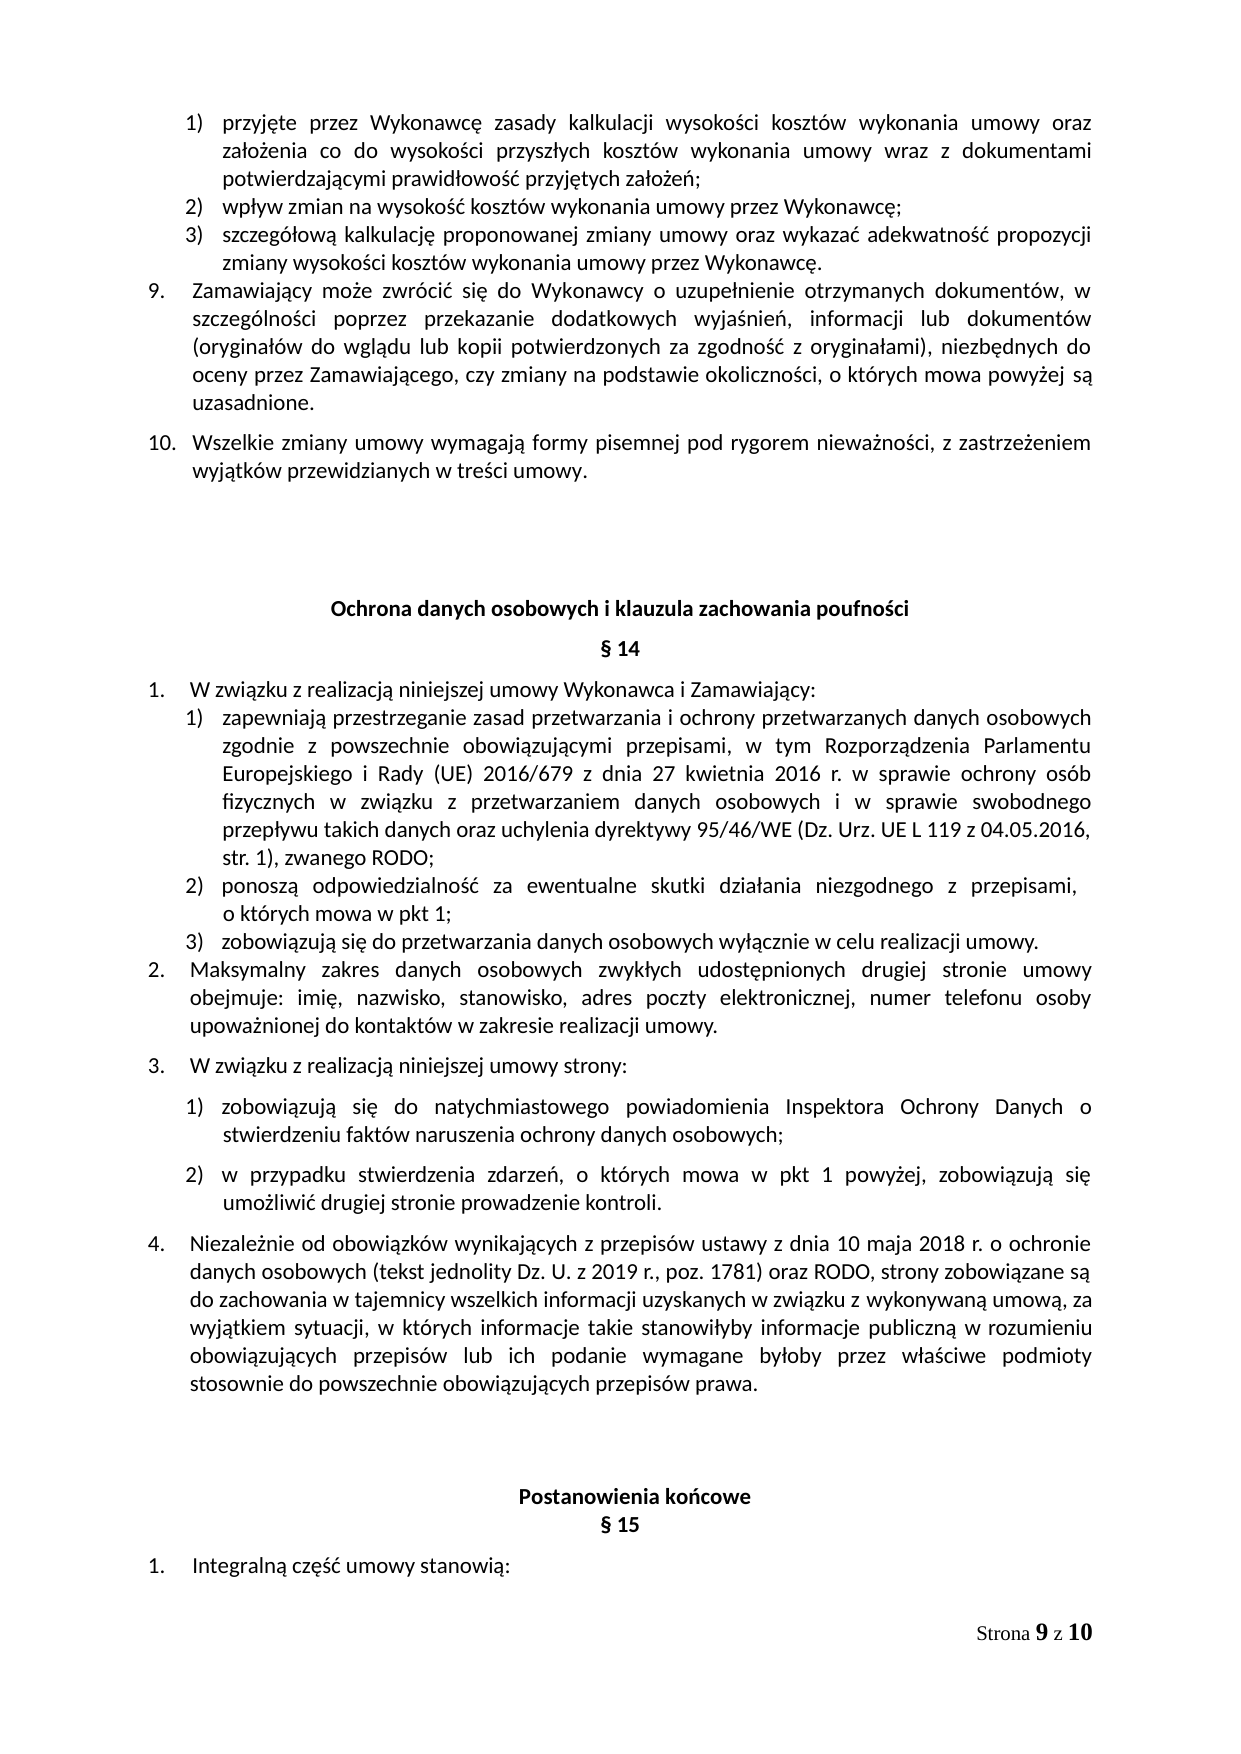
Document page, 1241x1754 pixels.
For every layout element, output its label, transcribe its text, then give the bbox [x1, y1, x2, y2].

list zobowiązują się do natychmiastowego powiadomienia Inspektora Ochrony Danych o stwierdzeniu faktów naruszenia ochrony danych osobowych; [185, 1092, 1093, 1148]
list ponoszą odpowiedzialność za ewentualne skutki działania niezgodnego z przepisami, o których mowa w pkt 1; [185, 871, 1093, 927]
list Wszelkie zmiany umowy wymagają formy pisemnej pod rygorem nieważności, z zastrzeżeniem wyjątków przewidzianych w treści umowy. [148, 428, 1093, 484]
list Niezależnie od obowiązków wynikających z przepisów ustawy z dnia 10 maja 2018 r. o ochronie danych osobowych (tekst jednolity Dz. U. z 2019 r., poz. 1781) oraz RODO, strony zobowiązane są do zachowania w tajemnicy wszelkich informacji uzyskanych w związku z wykonywaną umową, za wyjątkiem sytuacji, w których informacje takie stanowiłyby informacje publiczną w rozumieniu obowiązujących przepisów lub ich podanie wymagane byłoby przez właściwe podmioty stosownie do powszechnie obowiązujących przepisów prawa. [148, 1229, 1093, 1397]
text § 14 [148, 634, 1093, 662]
list W związku z realizacją niniejszej umowy strony: [148, 1051, 1093, 1079]
list Integralną część umowy stanowią: [148, 1551, 1093, 1579]
list w przypadku stwierdzenia zdarzeń, o których mowa w pkt 1 powyżej, zobowiązują się umożliwić drugiej stronie prowadzenie kontroli. [185, 1161, 1093, 1217]
list W związku z realizacją niniejszej umowy Wykonawca i Zamawiający: [148, 675, 1093, 703]
list zobowiązują się do przetwarzania danych osobowych wyłącznie w celu realizacji umowy. [185, 927, 1093, 955]
text Ochrona danych osobowych i klauzula zachowania poufności [148, 594, 1093, 622]
list Zamawiający może zwrócić się do Wykonawcy o uzupełnienie otrzymanych dokumentów, w szczególności poprzez przekazanie dodatkowych wyjaśnień, informacji lub dokumentów (oryginałów do wglądu lub kopii potwierdzonych za zgodność z oryginałami), niezbędnych do oceny przez Zamawiającego, czy zmiany na podstawie okoliczności, o których mowa powyżej są uzasadnione. [148, 276, 1093, 416]
list wpływ zmian na wysokość kosztów wykonania umowy przez Wykonawcę; [185, 192, 1093, 220]
list Maksymalny zakres danych osobowych zwykłych udostępnionych drugiej stronie umowy obejmuje: imię, nazwisko, stanowisko, adres poczty elektronicznej, numer telefonu osoby upoważnionej do kontaktów w zakresie realizacji umowy. [148, 955, 1093, 1039]
list szczegółową kalkulację proponowanej zmiany umowy oraz wykazać adekwatność propozycji zmiany wysokości kosztów wykonania umowy przez Wykonawcę. [185, 220, 1093, 276]
text Postanowienia końcowe [177, 1482, 1093, 1510]
text § 15 [148, 1510, 1093, 1538]
list zapewniają przestrzeganie zasad przetwarzania i ochrony przetwarzanych danych osobowych zgodnie z powszechnie obowiązującymi przepisami, w tym Rozporządzenia Parlamentu Europejskiego i Rady (UE) 2016/679 z dnia 27 kwietnia 2016 r. w sprawie ochrony osób fizycznych w związku z przetwarzaniem danych osobowych i w sprawie swobodnego przepływu takich danych oraz uchylenia dyrektywy 95/46/WE (Dz. Urz. UE L 119 z 04.05.2016, str. 1), zwanego RODO; [185, 703, 1093, 871]
list przyjęte przez Wykonawcę zasady kalkulacji wysokości kosztów wykonania umowy oraz założenia co do wysokości przyszłych kosztów wykonania umowy wraz z dokumentami potwierdzającymi prawidłowość przyjętych założeń; [185, 108, 1093, 192]
